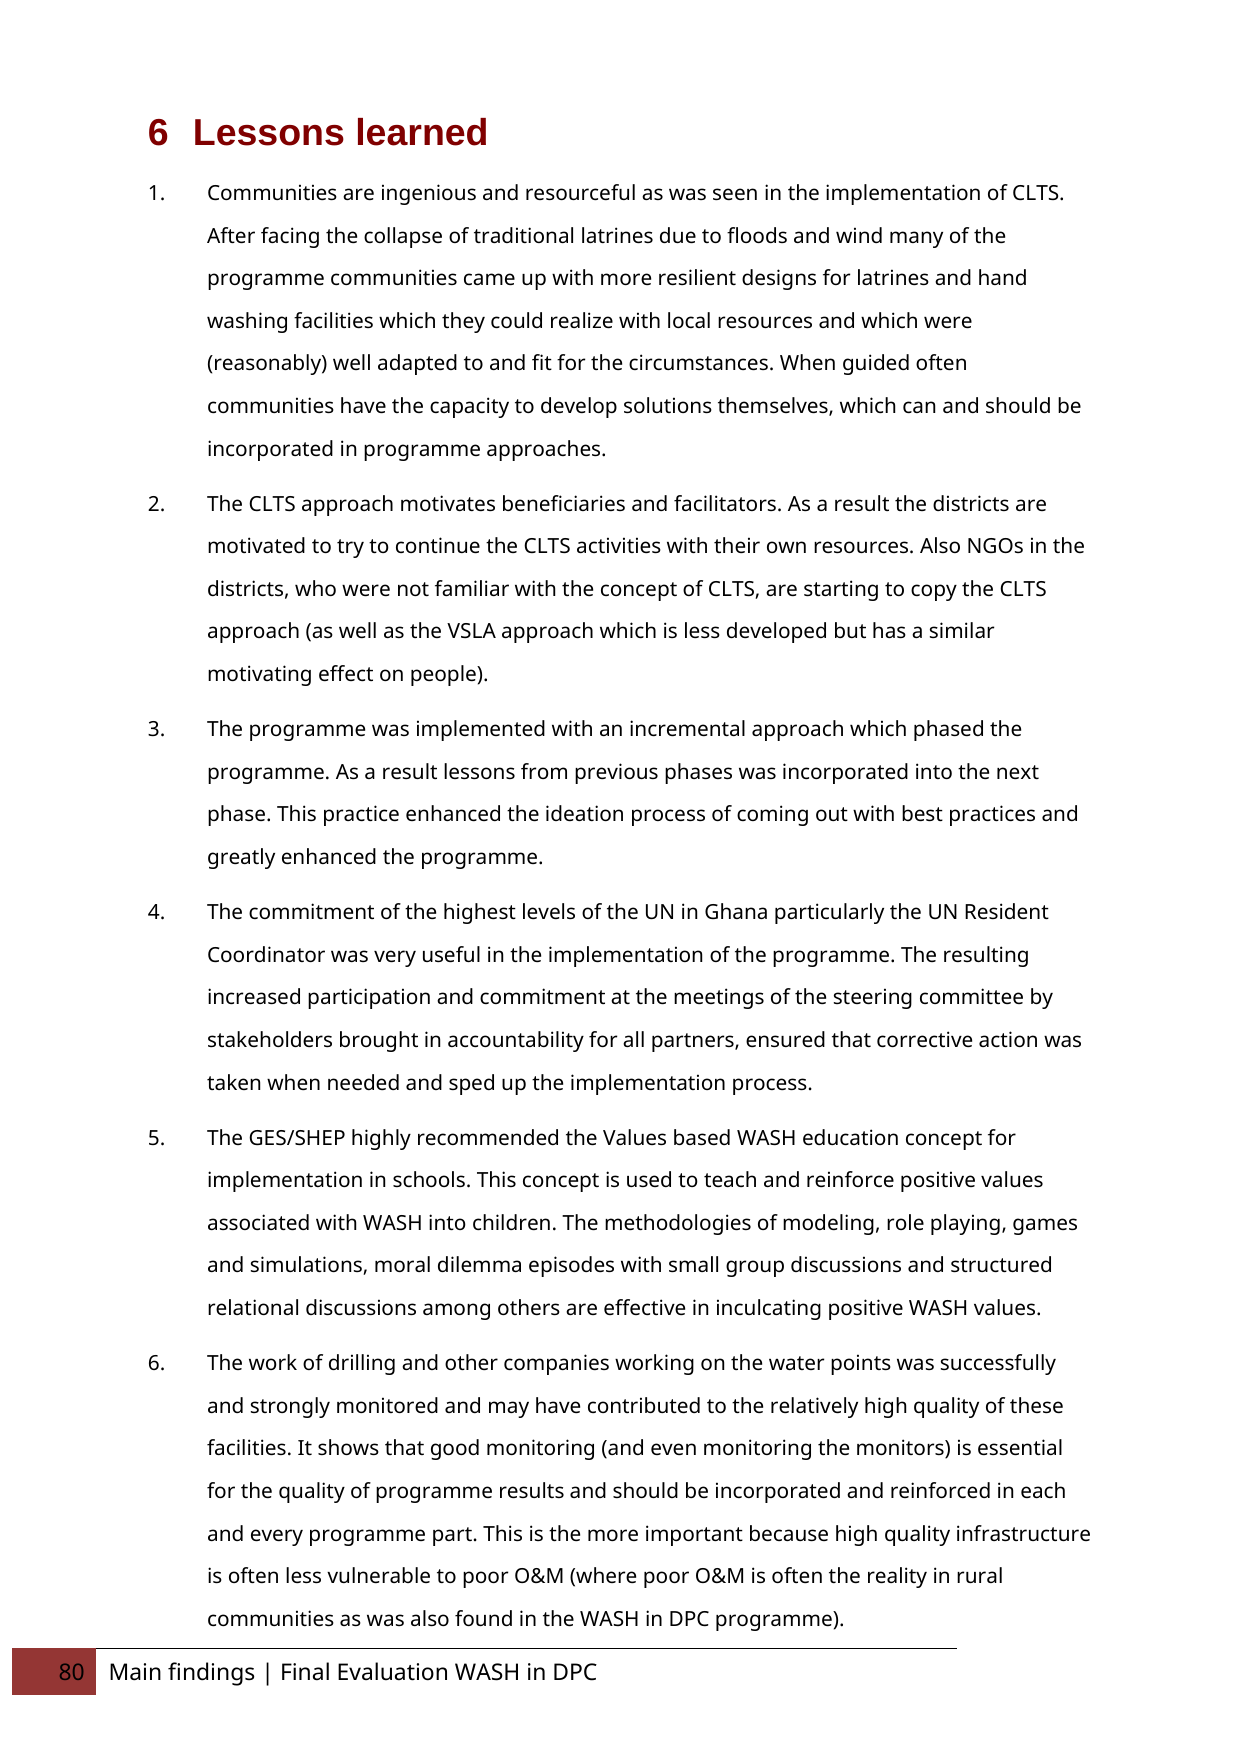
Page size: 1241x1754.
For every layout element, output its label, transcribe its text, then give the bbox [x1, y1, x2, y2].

list The programme was implemented with an incremental approach which phased the programme. As a result lessons from previous phases was incorporated into the next phase. This practice enhanced the ideation process of coming out with best practices and greatly enhanced the programme. [148, 714, 1092, 871]
subtitle Lessons learned [148, 110, 1092, 153]
list The commitment of the highest levels of the UN in Ghana particularly the UN Resident Coordinator was very useful in the implementation of the programme. The resulting increased participation and commitment at the meetings of the steering committee by stakeholders brought in accountability for all partners, ensured that corrective action was taken when needed and sped up the implementation process. [148, 897, 1092, 1096]
list The GES/SHEP highly recommended the Values based WASH education concept for implementation in schools. This concept is used to teach and reinforce positive values associated with WASH into children. The methodologies of modeling, role playing, games and simulations, moral dilemma episodes with small group discussions and structured relational discussions among others are effective in inculcating positive WASH values. [148, 1123, 1092, 1322]
list The work of drilling and other companies working on the water points was successfully and strongly monitored and may have contributed to the relatively high quality of these facilities. It shows that good monitoring (and even monitoring the monitors) is essential for the quality of programme results and should be incorporated and reinforced in each and every programme part. This is the more important because high quality infrastructure is often less vulnerable to poor O&M (where poor O&M is often the reality in rural communities as was also found in the WASH in DPC programme). [148, 1348, 1092, 1632]
list The CLTS approach motivates beneficiaries and facilitators. As a result the districts are motivated to try to continue the CLTS activities with their own resources. Also NGOs in the districts, who were not familiar with the concept of CLTS, are starting to copy the CLTS approach (as well as the VSLA approach which is less developed but has a similar motivating effect on people). [148, 489, 1092, 688]
list Communities are ingenious and resourceful as was seen in the implementation of CLTS. After facing the collapse of traditional latrines due to floods and wind many of the programme communities came up with more resilient designs for latrines and hand washing facilities which they could realize with local resources and which were (reasonably) well adapted to and fit for the circumstances. When guided often communities have the capacity to develop solutions themselves, which can and should be incorporated in programme approaches. [148, 178, 1092, 462]
